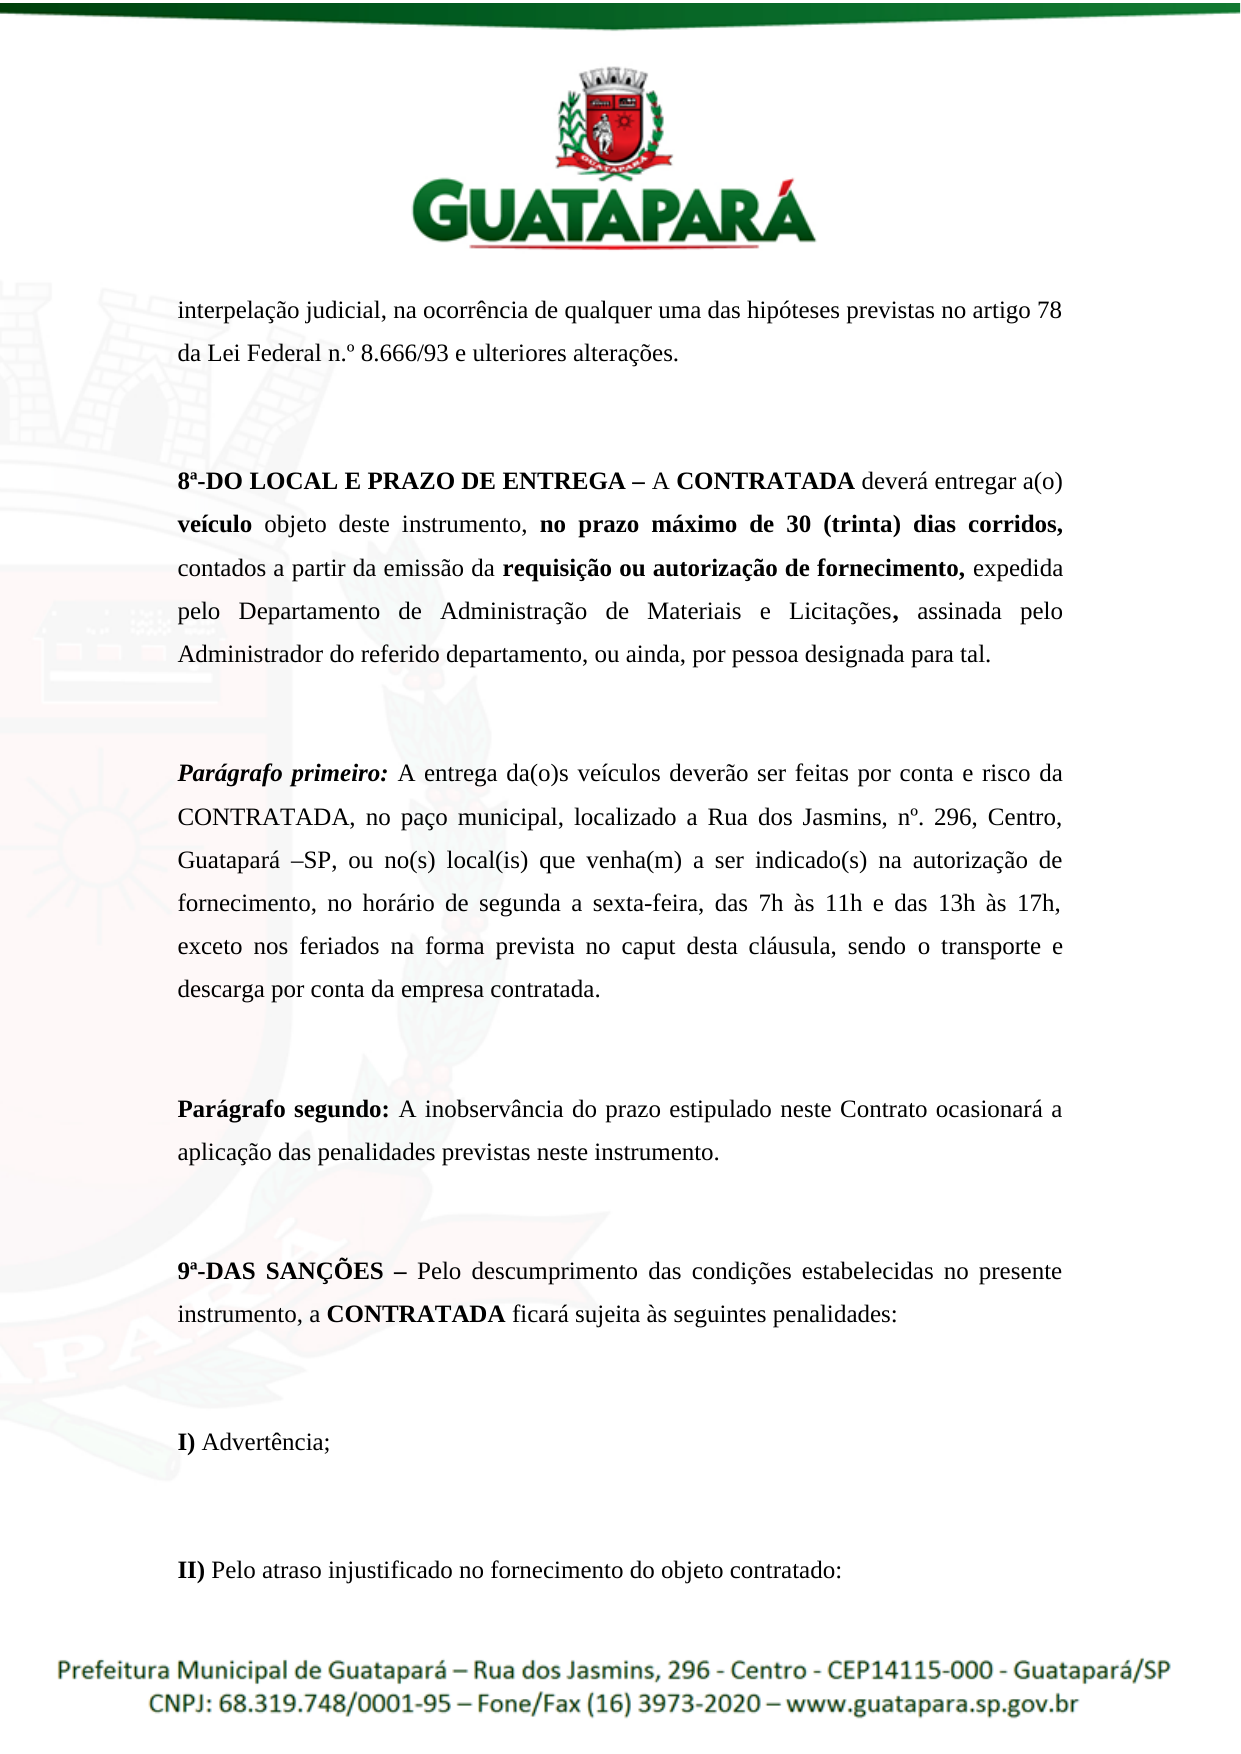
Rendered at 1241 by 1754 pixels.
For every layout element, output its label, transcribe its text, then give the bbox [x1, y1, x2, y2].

text 9ª-DAS SANÇÕES – Pelo descumprimento das condições estabelecidas no presente instrumento, a CONTRATADA ficará sujeita às seguintes penalidades: [177, 1256, 1063, 1328]
text Parágrafo primeiro: A entrega da(o)s veículos deverão ser feitas por conta e risco da CONTRATADA, no paço municipal, localizado a Rua dos Jasmins, nº. 296, Centro, Guatapará –SP, ou no(s) local(is) que venha(m) a ser indicado(s) na autorização de fornecimento, no horário de segunda a sexta-feira, das 7h às 11h e das 13h às 17h, exceto nos feriados na forma prevista no caput desta cláusula, sendo o transporte e descarga por conta da empresa contratada. [177, 758, 1063, 1003]
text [177, 295, 1063, 367]
text II) Pelo atraso injustificado no fornecimento do objeto contratado: [177, 1555, 1063, 1584]
text Parágrafo segundo: A inobservância do prazo estipulado neste Contrato ocasionará a aplicação das penalidades previstas neste instrumento. [177, 1094, 1063, 1166]
picture [0, 3, 1241, 1754]
text 8ª-DO LOCAL E PRAZO DE ENTREGA – A CONTRATADA deverá entregar a(o) veículo objeto deste instrumento, no prazo máximo de 30 (trinta) dias corridos, contados a partir da emissão da requisição ou autorização de fornecimento, expedida pelo Departamento de Administração de Materiais e Licitações, assinada pelo Administrador do referido departamento, ou ainda, por pessoa designada para tal. [177, 466, 1063, 668]
text I) Advertência; [177, 1427, 1063, 1456]
